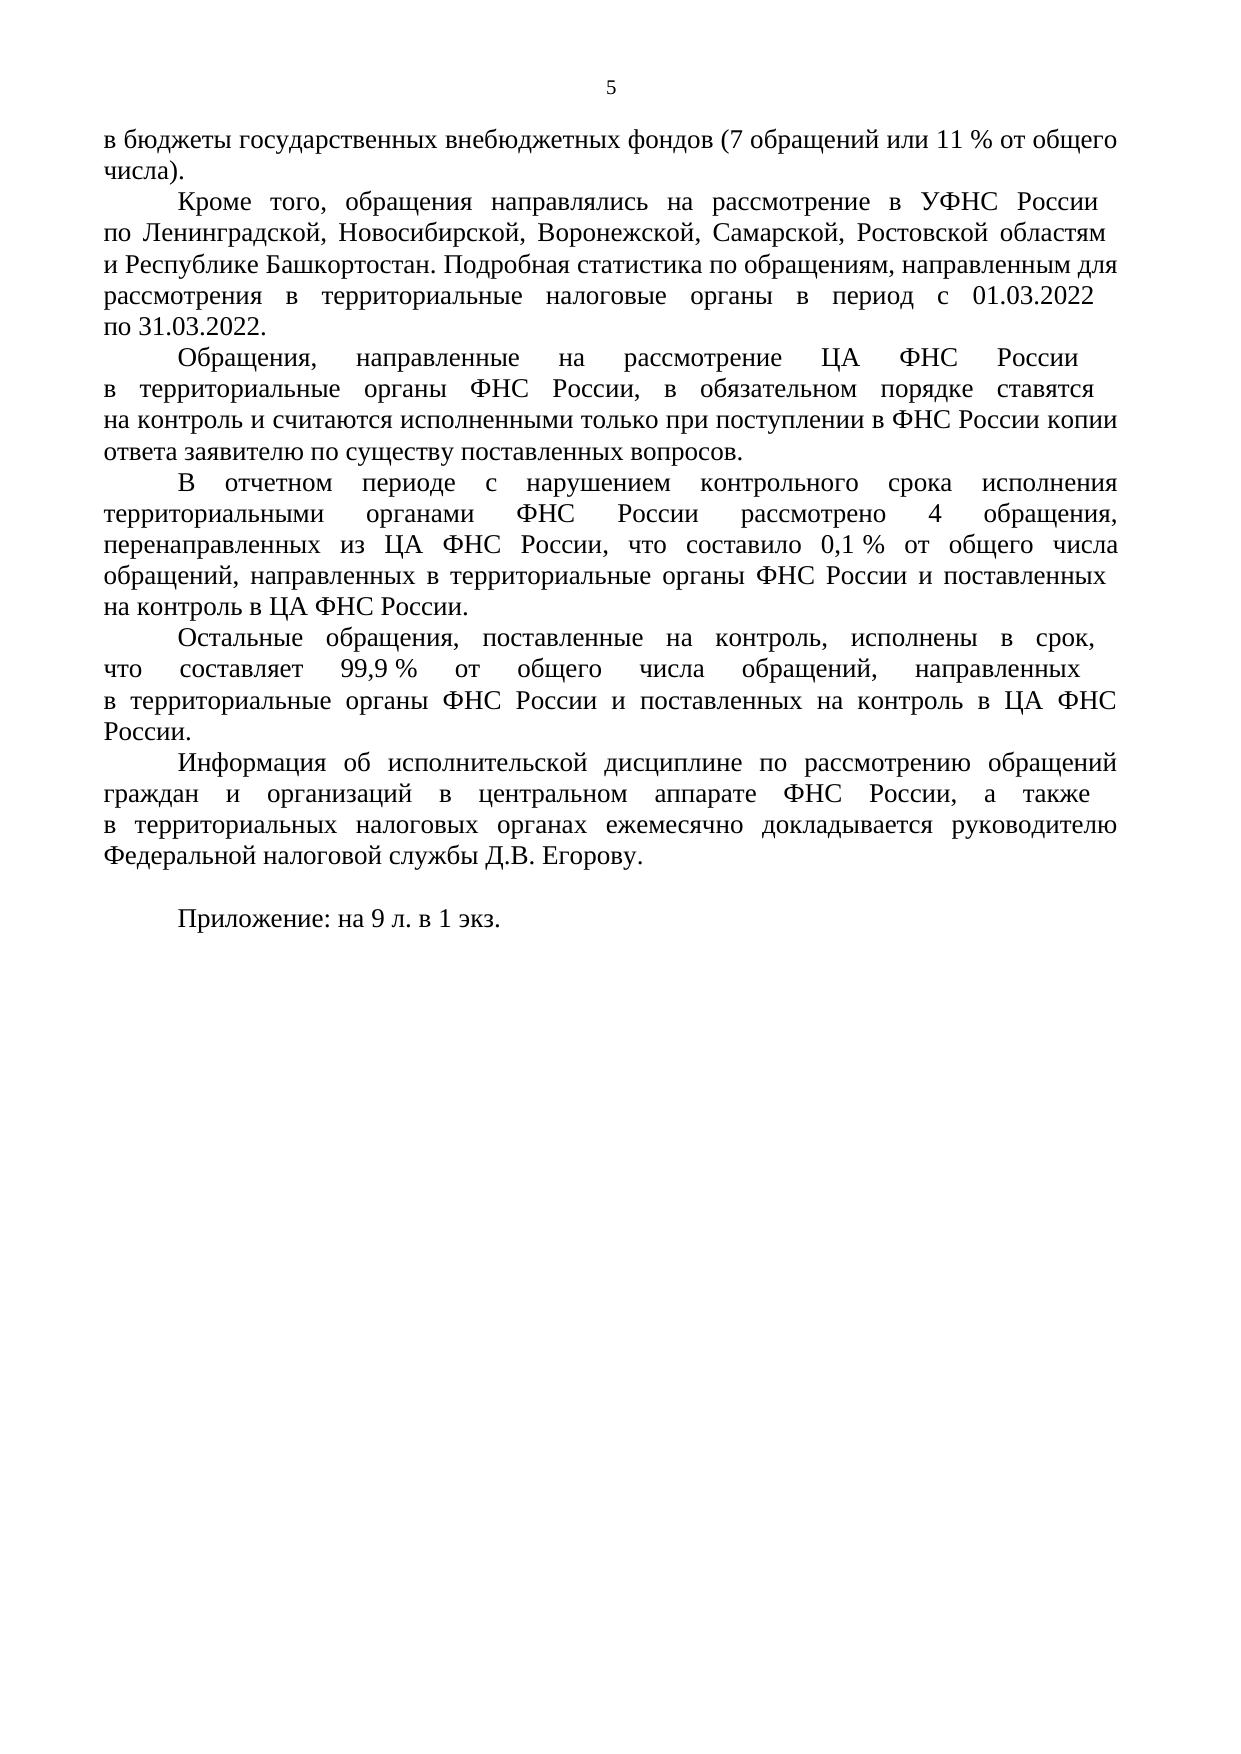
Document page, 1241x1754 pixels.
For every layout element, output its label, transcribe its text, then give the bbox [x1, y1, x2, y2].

text Остальные обращения, поставленные на контроль, исполнены в срок, что составляет 99,9 % от общего числа обращений, направленных в территориальные органы ФНС России и поставленных на контроль в ЦА ФНС России. [103, 621, 1118, 746]
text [103, 123, 1118, 185]
text Приложение: на 9 л. в 1 экз. [103, 902, 1118, 933]
text Кроме того, обращения направлялись на рассмотрение в УФНС России по Ленинградской, Новосибирской, Воронежской, Самарской, Ростовской областям и Республике Башкортостан. Подробная статистика по обращениям, направленным для рассмотрения в территориальные налоговые органы в период с 01.03.2022 по 31.03.2022. [103, 185, 1118, 341]
text Информация об исполнительской дисциплине по рассмотрению обращений граждан и организаций в центральном аппарате ФНС России, а также в территориальных налоговых органах ежемесячно докладывается руководителю Федеральной налоговой службы Д.В. Егорову. [103, 746, 1118, 871]
text В отчетном периоде с нарушением контрольного срока исполнения территориальными органами ФНС России рассмотрено 4 обращения, перенаправленных из ЦА ФНС России, что составило 0,1 % от общего числа обращений, направленных в территориальные органы ФНС России и поставленных на контроль в ЦА ФНС России. [103, 466, 1118, 621]
text Обращения, направленные на рассмотрение ЦА ФНС России в территориальные органы ФНС России, в обязательном порядке ставятся на контроль и считаются исполненными только при поступлении в ФНС России копии ответа заявителю по существу поставленных вопросов. [103, 341, 1118, 466]
